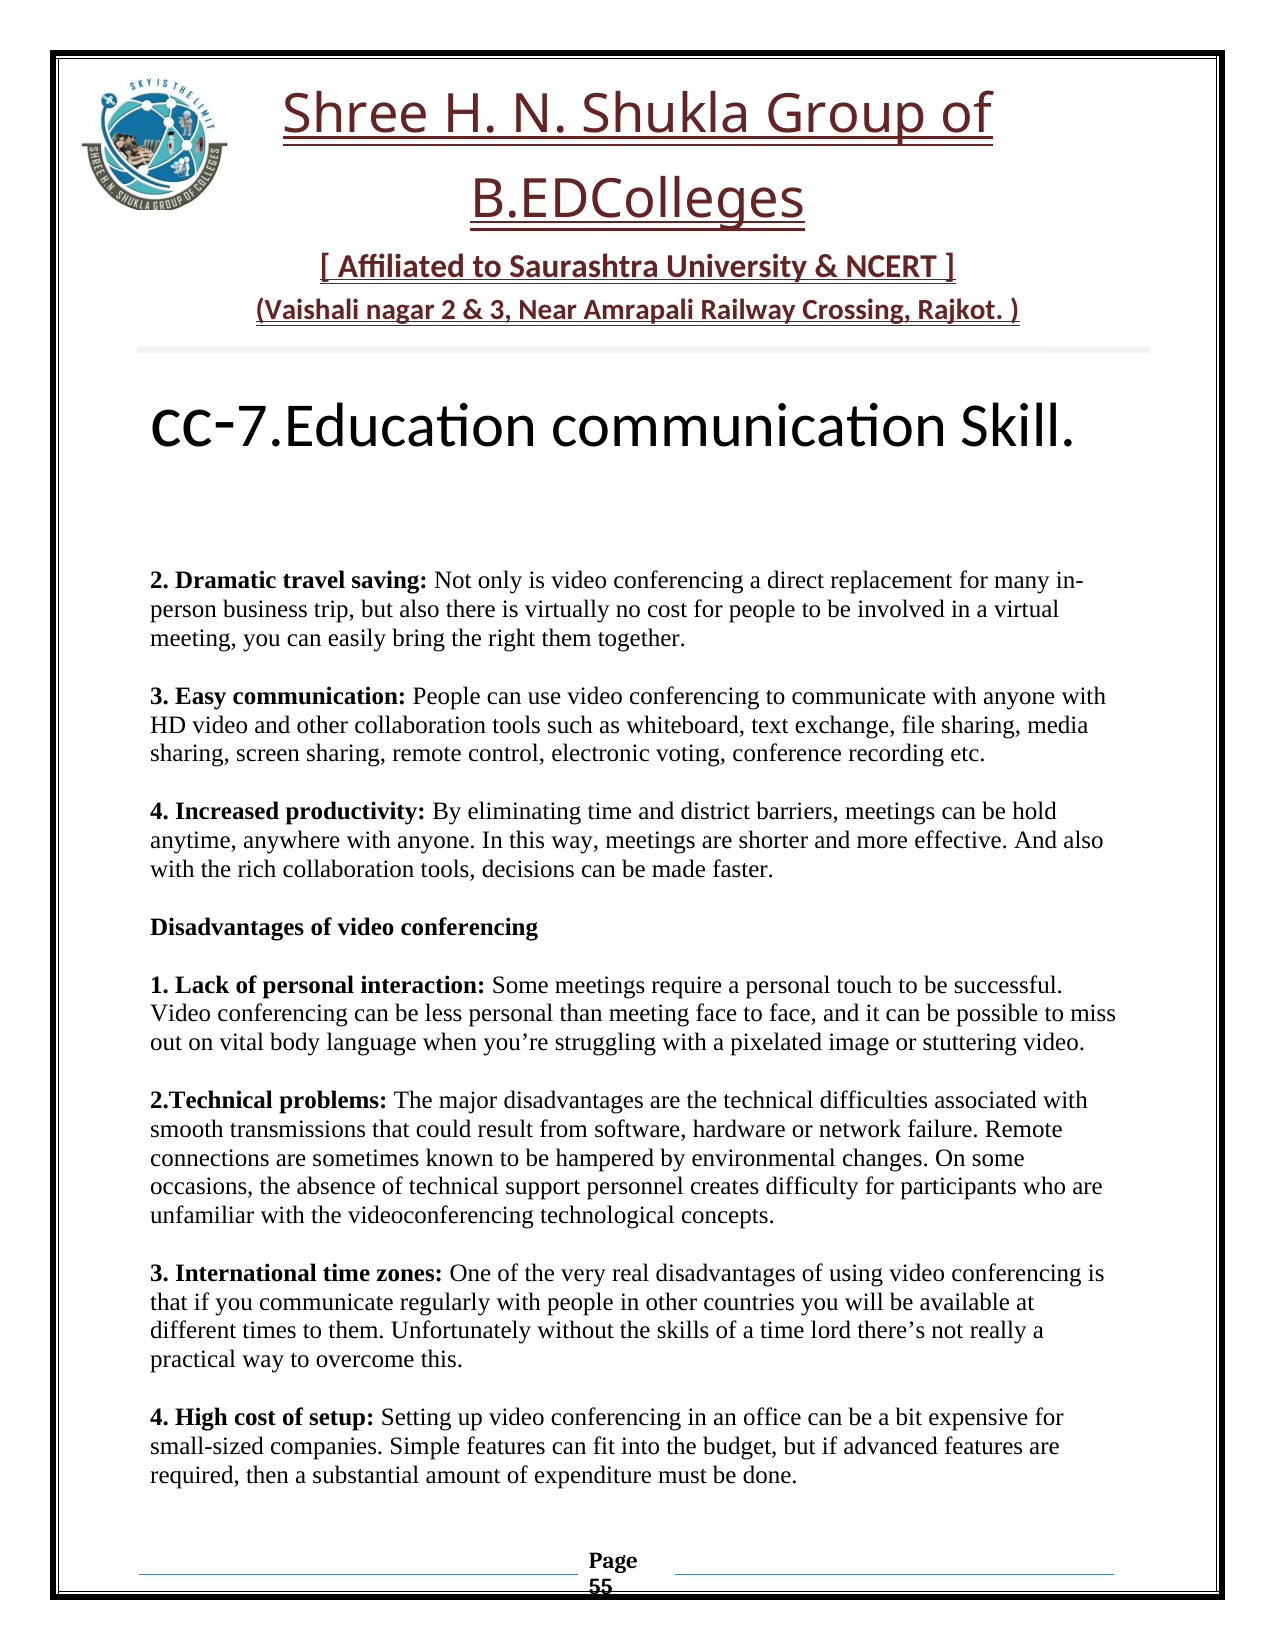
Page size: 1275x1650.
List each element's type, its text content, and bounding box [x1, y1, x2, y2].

text 4. High cost of setup: Setting up video conferencing in an office can be a bit expensive for small-sized companies. Simple features can fit into the budget, but if advanced features are required, then a substantial amount of expenditure must be done. [150, 1402, 1125, 1488]
text 3. International time zones: One of the very real disadvantages of using video conferencing is that if you communicate regularly with people in other countries you will be available at different times to them. Unfortunately without the skills of a time lord there’s not really a practical way to overcome this. [150, 1258, 1125, 1373]
text 3. Easy communication: People can use video conferencing to communicate with anyone with HD video and other collaboration tools such as whiteboard, text exchange, file sharing, media sharing, screen sharing, remote control, electronic voting, conference recording etc. [150, 681, 1125, 767]
text 1. Lack of personal interaction: Some meetings require a personal touch to be successful. Video conferencing can be less personal than meeting face to face, and it can be possible to miss out on vital body language when you’re struggling with a pixelated image or stuttering video. [150, 970, 1125, 1056]
picture [79, 75, 230, 210]
text 2.Technical problems: The major disadvantages are the technical difficulties associated with smooth transmissions that could result from software, hardware or network failure. Remote connections are sometimes known to be hampered by environmental changes. On some occasions, the absence of technical support personnel creates difficulty for participants who are unfamiliar with the videoconferencing technological concepts. [150, 1085, 1125, 1229]
text 4. Increased productivity: By eliminating time and district barriers, meetings can be hold anytime, anywhere with anyone. In this way, meetings are shorter and more effective. And also with the rich collaboration tools, decisions can be made faster. [150, 796, 1125, 883]
text 2. Dramatic travel saving: Not only is video conferencing a direct replacement for many in-person business trip, but also there is virtually no cost for people to be involved in a virtual meeting, you can easily bring the right them together. [150, 566, 1125, 652]
text Disadvantages of video conferencing [150, 912, 1125, 941]
